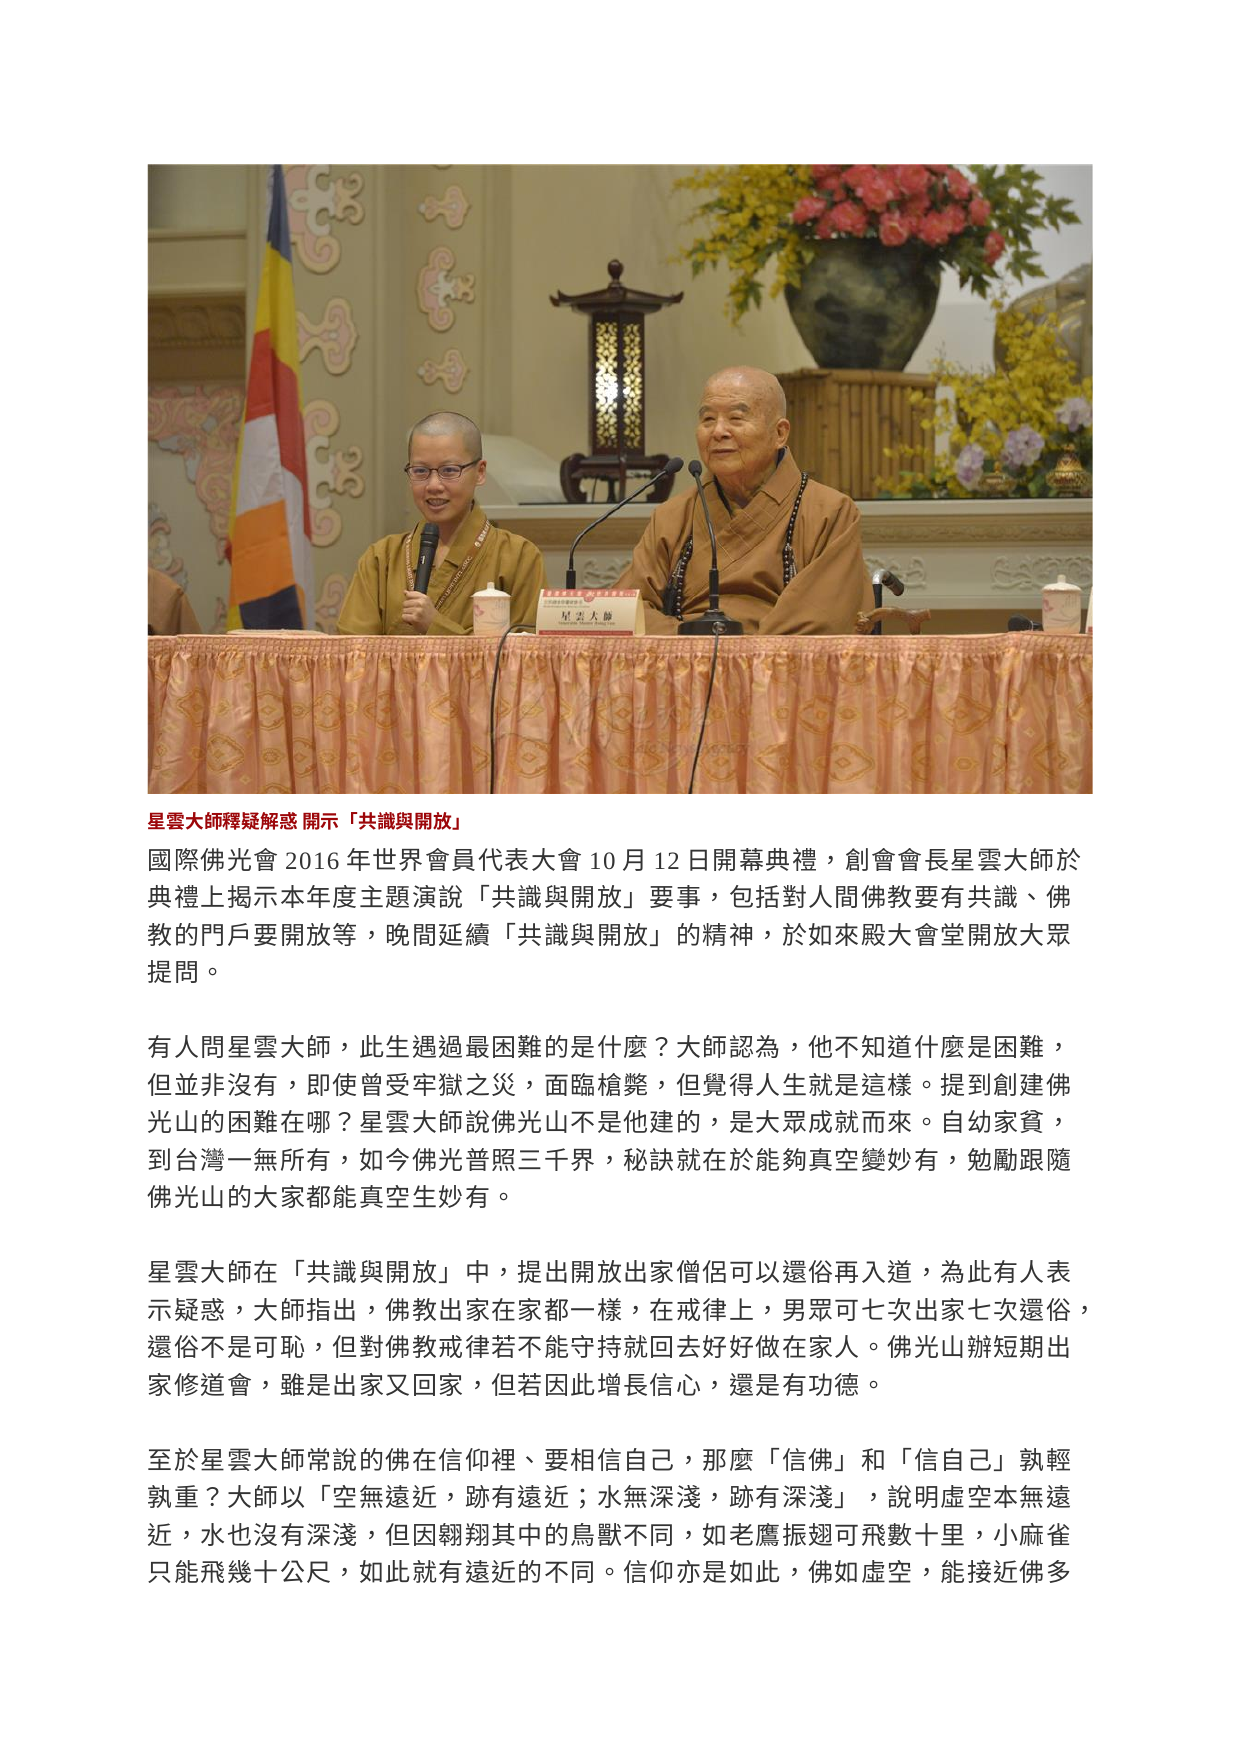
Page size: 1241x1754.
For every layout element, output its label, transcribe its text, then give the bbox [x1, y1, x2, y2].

picture [147, 164, 1093, 794]
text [148, 839, 1093, 1589]
text 星雲大師釋疑解惑 開示「共識與開放」 [148, 802, 1093, 839]
